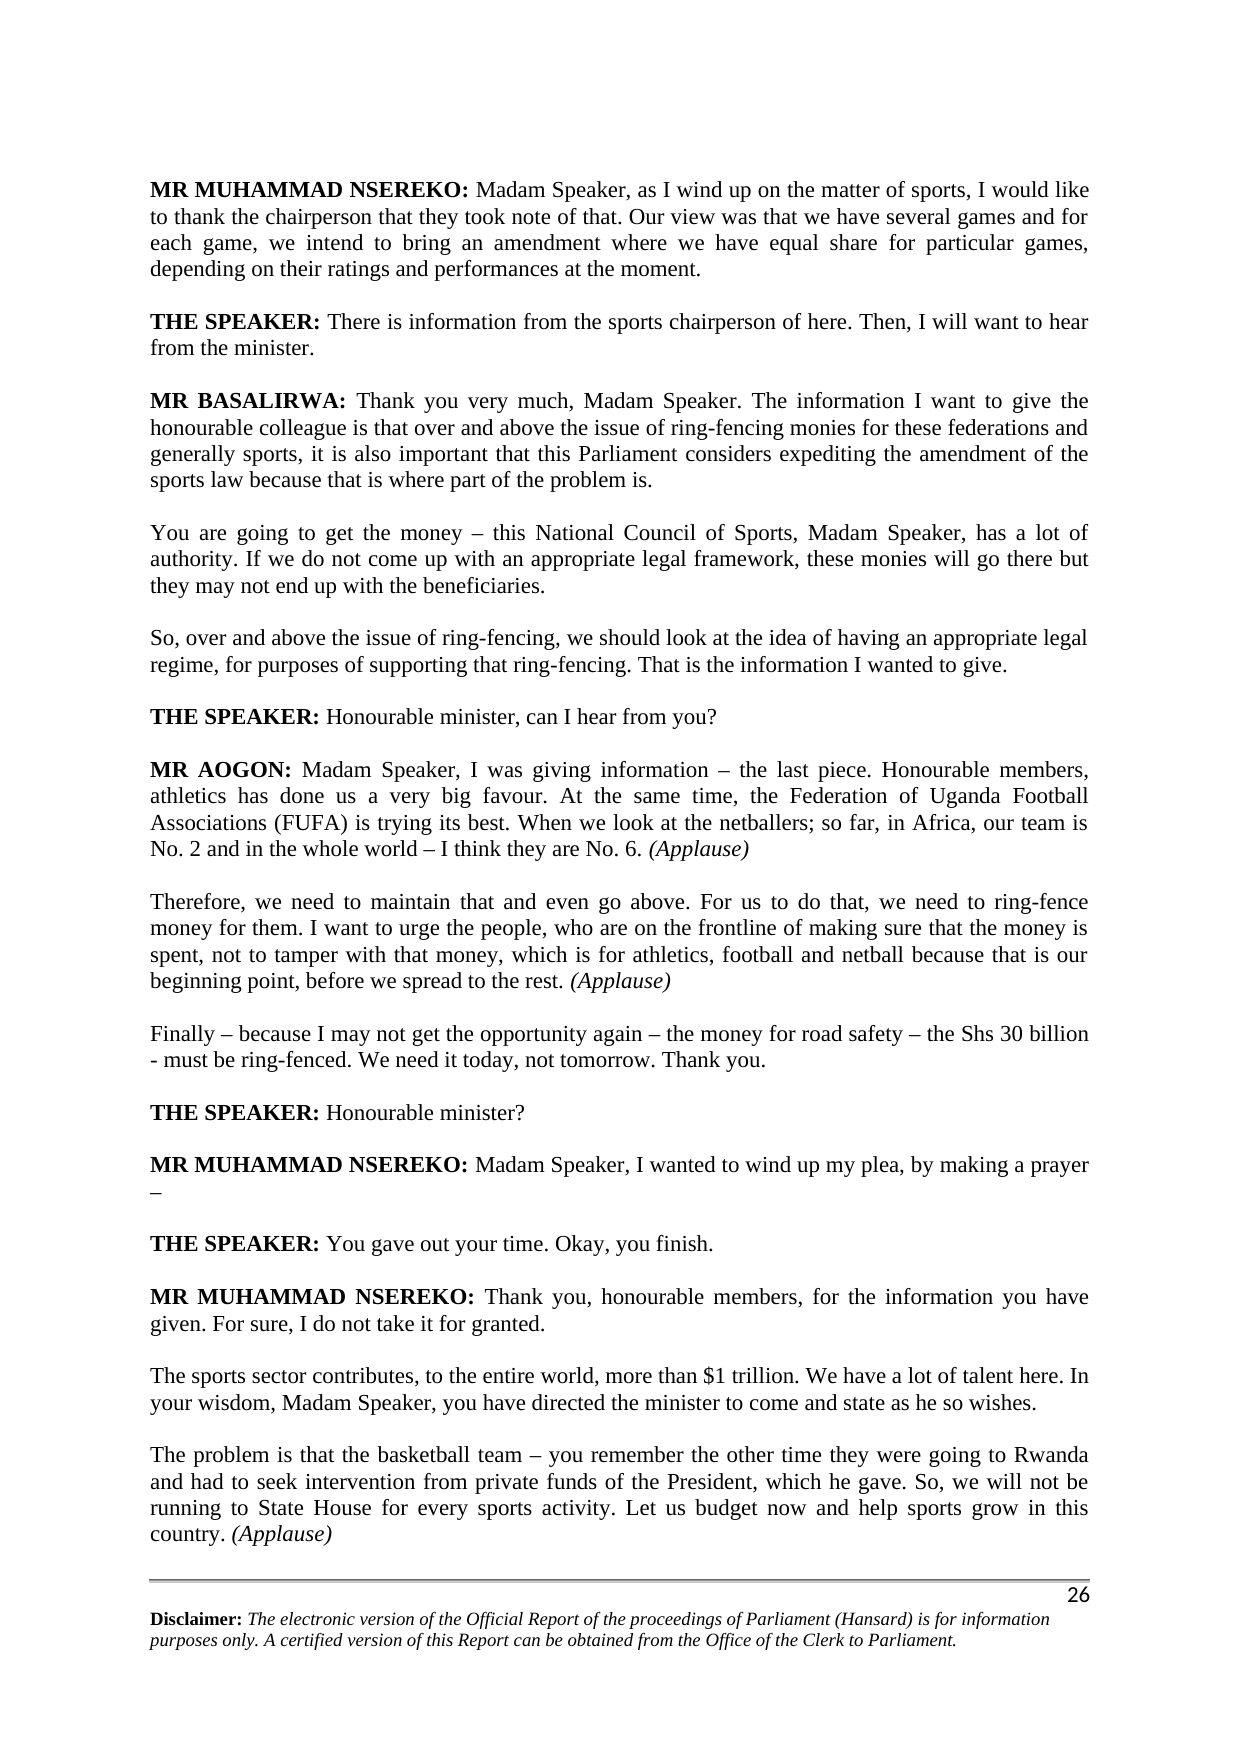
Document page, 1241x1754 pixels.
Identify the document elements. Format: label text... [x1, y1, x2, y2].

text The problem is that the basketball team – you remember the other time they were going to Rwanda and had to seek intervention from private funds of the President, which he gave. So, we will not be running to State House for every sports activity. Let us budget now and help sports grow in this country. (Applause) [150, 1441, 1090, 1547]
text THE SPEAKER: Honourable minister, can I hear from you? [150, 703, 1090, 730]
text MR MUHAMMAD NSEREKO: Madam Speaker, I wanted to wind up my plea, by making a prayer – [150, 1151, 1090, 1204]
text Therefore, we need to maintain that and even go above. For us to do that, we need to ring-fence money for them. I want to urge the people, who are on the frontline of making sure that the money is spent, not to tamper with that money, which is for athletics, football and netball because that is our beginning point, before we spread to the rest. (Applause) [150, 888, 1090, 993]
text You are going to get the money – this National Council of Sports, Madam Speaker, has a lot of authority. If we do not come up with an appropriate legal framework, these monies will go there but they may not end up with the beneficiaries. [150, 519, 1090, 598]
text MR BASALIRWA: Thank you very much, Madam Speaker. The information I want to give the honourable colleague is that over and above the issue of ring-fencing monies for these federations and generally sports, it is also important that this Parliament considers expediting the amendment of the sports law because that is where part of the problem is. [150, 387, 1090, 493]
text MR AOGON: Madam Speaker, I was giving information – the last piece. Honourable members, athletics has done us a very big favour. At the same time, the Federation of Uganda Football Associations (FUFA) is trying its best. When we look at the netballers; so far, in Africa, our team is No. 2 and in the whole world – I think they are No. 6. (Applause) [150, 756, 1090, 862]
picture [149, 1579, 1090, 1583]
text THE SPEAKER: Honourable minister? [150, 1099, 1090, 1125]
text The sports sector contributes, to the entire world, more than $1 trillion. We have a lot of talent here. In your wisdom, Madam Speaker, you have directed the minister to come and state as he so wishes. [150, 1362, 1090, 1415]
text So, over and above the issue of ring-fencing, we should look at the idea of having an appropriate legal regime, for purposes of supporting that ring-fencing. That is the information I wanted to give. [150, 624, 1090, 677]
text Finally – because I may not get the opportunity again – the money for road safety – the Shs 30 billion - must be ring-fenced. We need it today, not tomorrow. Thank you. [150, 1020, 1090, 1072]
text THE SPEAKER: You gave out your time. Okay, you finish. [150, 1231, 1090, 1257]
text MR MUHAMMAD NSEREKO: Thank you, honourable members, for the information you have given. For sure, I do not take it for granted. [150, 1283, 1090, 1336]
text THE SPEAKER: There is information from the sports chairperson of here. Then, I will want to hear from the minister. [150, 308, 1090, 361]
text MR MUHAMMAD NSEREKO: Madam Speaker, as I wind up on the matter of sports, I would like to thank the chairperson that they took note of that. Our view was that we have several games and for each game, we intend to bring an amendment where we have equal share for particular games, depending on their ratings and performances at the moment. [150, 176, 1090, 282]
